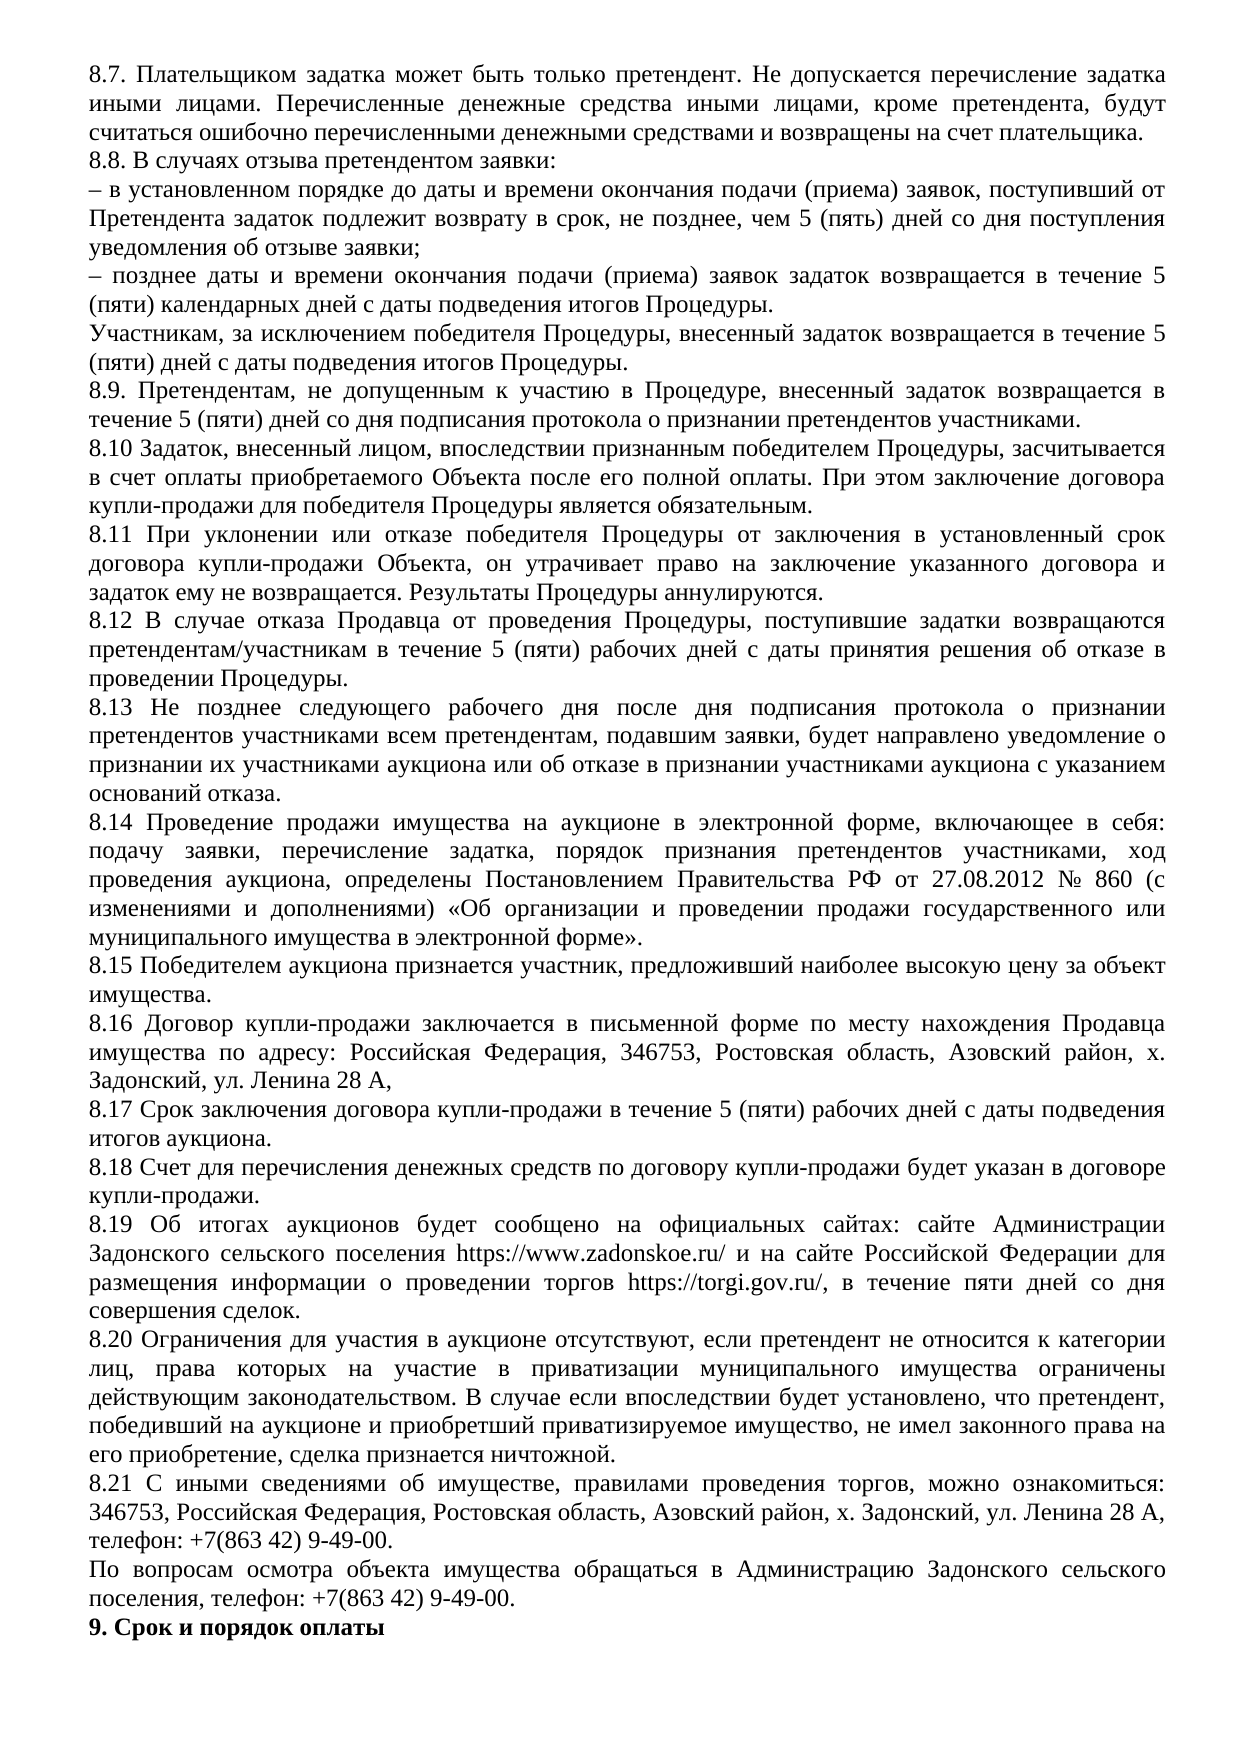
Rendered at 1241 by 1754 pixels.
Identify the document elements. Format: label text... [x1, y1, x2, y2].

text – позднее даты и времени окончания подачи (приема) заявок задаток возвращается в течение 5 (пяти) календарных дней с даты подведения итогов Процедуры. [89, 260, 1167, 318]
text 8.11 При уклонении или отказе победителя Процедуры от заключения в установленный срок договора купли-продажи Объекта, он утрачивает право на заключение указанного договора и задаток ему не возвращается. Результаты Процедуры аннулируются. [89, 519, 1167, 605]
text 8.7. Плательщиком задатка может быть только претендент. Не допускается перечисление задатка иными лицами. Перечисленные денежные средства иными лицами, кроме претендента, будут считаться ошибочно перечисленными денежными средствами и возвращены на счет плательщика. [89, 59, 1167, 145]
text 8.17 Срок заключения договора купли-продажи в течение 5 (пяти) рабочих дней с даты подведения итогов аукциона. [89, 1094, 1167, 1152]
text 8.12 В случае отказа Продавца от проведения Процедуры, поступившие задатки возвращаются претендентам/участникам в течение 5 (пяти) рабочих дней с даты принятия решения об отказе в проведении Процедуры. [89, 605, 1167, 692]
text 8.9. Претендентам, не допущенным к участию в Процедуре, внесенный задаток возвращается в течение 5 (пяти) дней со дня подписания протокола о признании претендентов участниками. [89, 375, 1167, 433]
text По вопросам осмотра объекта имущества обращаться в Администрацию Задонского сельского поселения, телефон: +7(863 42) 9-49-00. [89, 1554, 1167, 1612]
text 8.19 Об итогах аукционов будет сообщено на официальных сайтах: сайте Администрации Задонского сельского поселения https://www.zadonskoe.ru/ и на сайте Российской Федерации для размещения информации о проведении торгов https://torgi.gov.ru/, в течение пяти дней со дня совершения сделок. [89, 1209, 1167, 1324]
text 8.20 Ограничения для участия в аукционе отсутствуют, если претендент не относится к категории лиц, права которых на участие в приватизации муниципального имущества ограничены действующим законодательством. В случае если впоследствии будет установлено, что претендент, победивший на аукционе и приобретший приватизируемое имущество, не имел законного права на его приобретение, сделка признается ничтожной. [89, 1324, 1167, 1468]
text 8.18 Счет для перечисления денежных средств по договору купли-продажи будет указан в договоре купли-продажи. [89, 1152, 1167, 1209]
text 9. Срок и порядок оплаты [89, 1612, 1167, 1640]
text 8.8. В случаях отзыва претендентом заявки: [89, 145, 1167, 174]
text – в установленном порядке до даты и времени окончания подачи (приема) заявок, поступивший от Претендента задаток подлежит возврату в срок, не позднее, чем 5 (пять) дней со дня поступления уведомления об отзыве заявки; [89, 174, 1167, 260]
text 8.10 Задаток, внесенный лицом, впоследствии признанным победителем Процедуры, засчитывается в счет оплаты приобретаемого Объекта после его полной оплаты. При этом заключение договора купли-продажи для победителя Процедуры является обязательным. [89, 433, 1167, 519]
text 8.14 Проведение продажи имущества на аукционе в электронной форме, включающее в себя: подачу заявки, перечисление задатка, порядок признания претендентов участниками, ход проведения аукциона, определены Постановлением Правительства РФ от 27.08.2012 № 860 (с изменениями и дополнениями) «Об организации и проведении продажи государственного или муниципального имущества в электронной форме». [89, 807, 1167, 950]
text 8.21 С иными сведениями об имуществе, правилами проведения торгов, можно ознакомиться: 346753, Российская Федерация, Ростовская область, Азовский район, х. Задонский, ул. Ленина 28 А, телефон: +7(863 42) 9-49-00. [89, 1468, 1167, 1554]
text 8.13 Не позднее следующего рабочего дня после дня подписания протокола о признании претендентов участниками всем претендентам, подавшим заявки, будет направлено уведомление о признании их участниками аукциона или об отказе в признании участниками аукциона с указанием оснований отказа. [89, 692, 1167, 807]
text 8.15 Победителем аукциона признается участник, предложивший наиболее высокую цену за объект имущества. [89, 950, 1167, 1008]
text Участникам, за исключением победителя Процедуры, внесенный задаток возвращается в течение 5 (пяти) дней с даты подведения итогов Процедуры. [89, 318, 1167, 375]
text 8.16 Договор купли-продажи заключается в письменной форме по месту нахождения Продавца имущества по адресу: Российская Федерация, 346753, Ростовская область, Азовский район, х. Задонский, ул. Ленина 28 А, [89, 1008, 1167, 1094]
